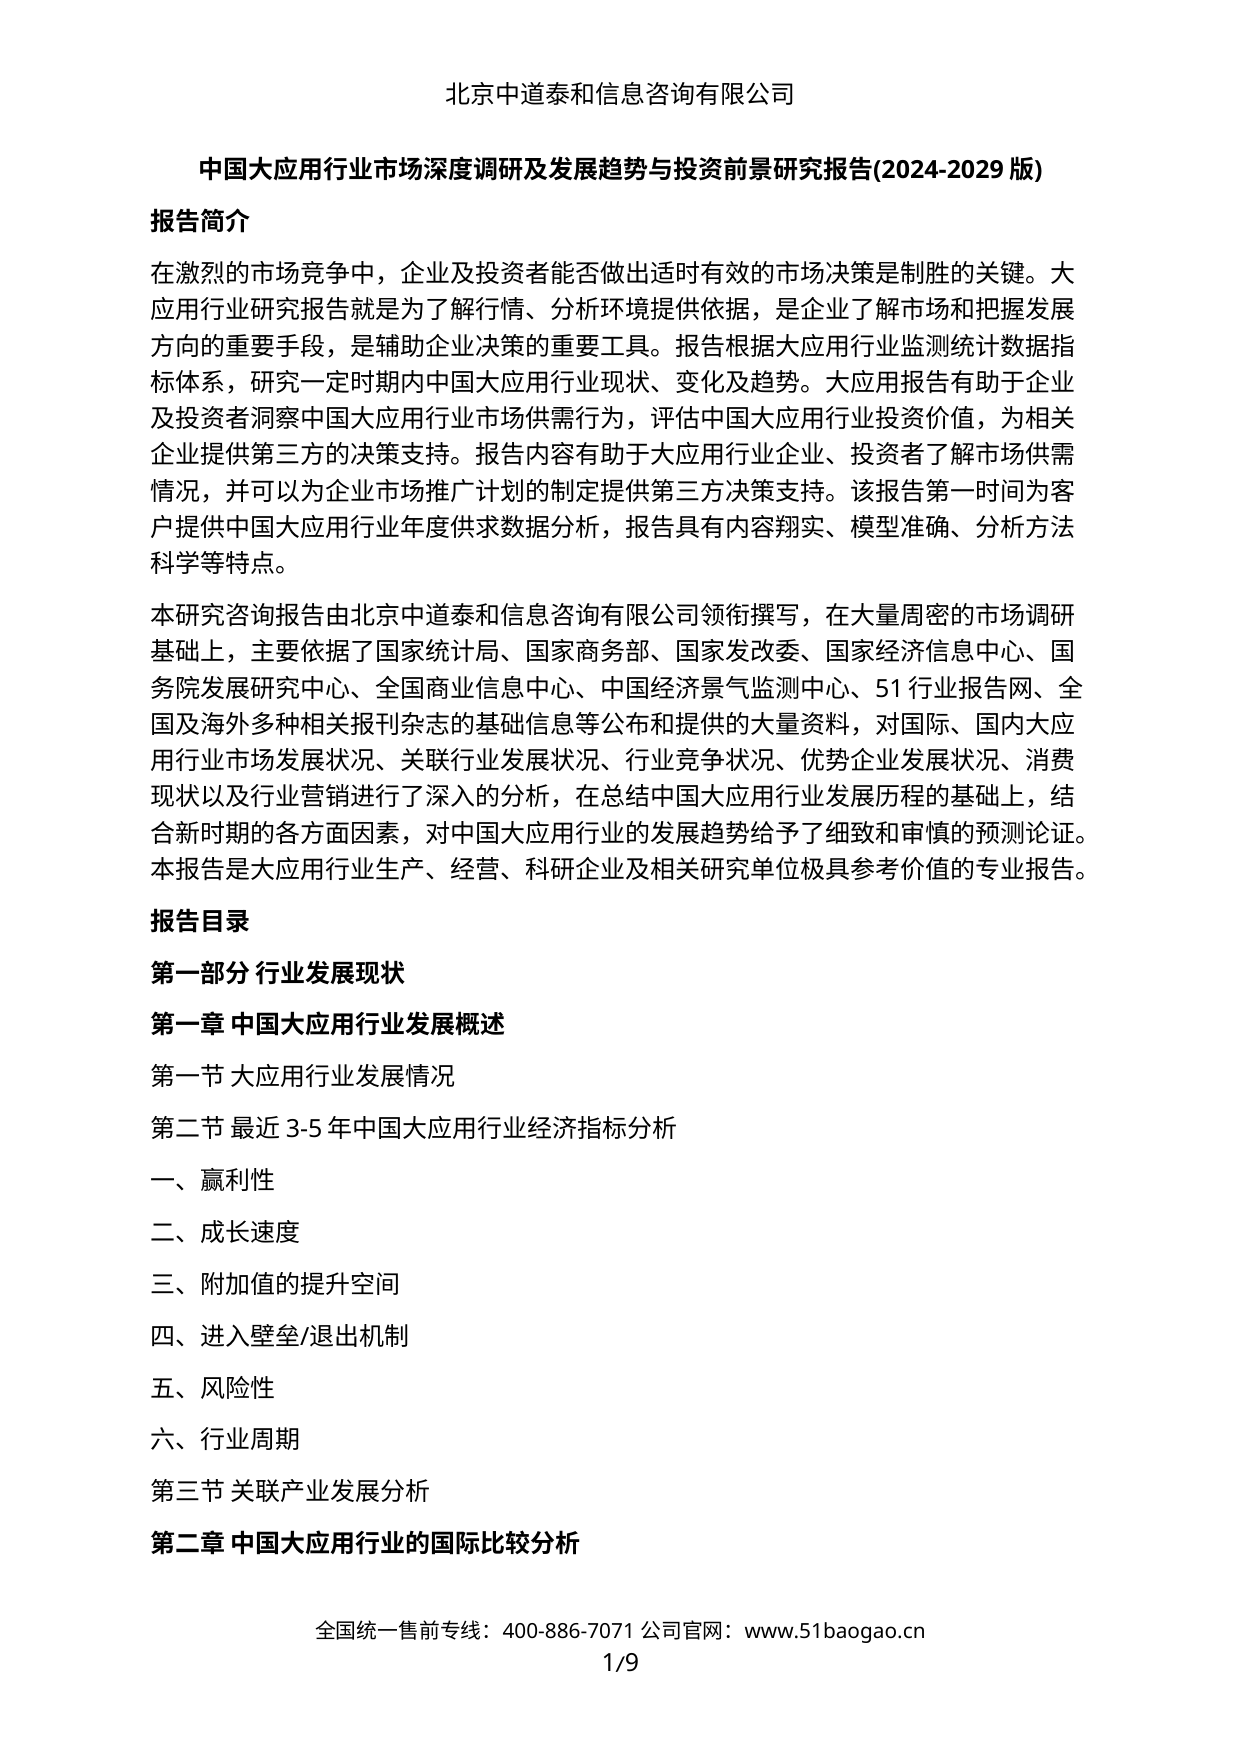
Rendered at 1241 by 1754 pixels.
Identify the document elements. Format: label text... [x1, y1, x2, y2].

text 中国大应用行业市场深度调研及发展趋势与投资前景研究报告(2024-2029版) [150, 150, 1090, 186]
text 四、进入壁垒/退出机制 [150, 1316, 1090, 1352]
text 第一章 中国大应用行业发展概述 [150, 1005, 1090, 1041]
text 在激烈的市场竞争中，企业及投资者能否做出适时有效的市场决策是制胜的关键。大应用行业研究报告就是为了解行情、分析环境提供依据，是企业了解市场和把握发展方向的重要手段，是辅助企业决策的重要工具。报告根据大应用行业监测统计数据指标体系，研究一定时期内中国大应用行业现状、变化及趋势。大应用报告有助于企业及投资者洞察中国大应用行业市场供需行为，评估中国大应用行业投资价值，为相关企业提供第三方的决策支持。报告内容有助于大应用行业企业、投资者了解市场供需情况，并可以为企业市场推广计划的制定提供第三方决策支持。该报告第一时间为客户提供中国大应用行业年度供求数据分析，报告具有内容翔实、模型准确、分析方法科学等特点。 [150, 254, 1090, 580]
text 第一部分 行业发展现状 [150, 953, 1090, 989]
text 报告目录 [150, 901, 1090, 937]
text 第二章 中国大应用行业的国际比较分析 [150, 1524, 1090, 1560]
text 五、风险性 [150, 1368, 1090, 1404]
text 第二节 最近3-5年中国大应用行业经济指标分析 [150, 1109, 1090, 1145]
text 三、附加值的提升空间 [150, 1264, 1090, 1301]
text 第一节 大应用行业发展情况 [150, 1057, 1090, 1093]
text 第三节 关联产业发展分析 [150, 1472, 1090, 1508]
text 二、成长速度 [150, 1212, 1090, 1249]
text 本研究咨询报告由北京中道泰和信息咨询有限公司领衔撰写，在大量周密的市场调研基础上，主要依据了国家统计局、国家商务部、国家发改委、国家经济信息中心、国务院发展研究中心、全国商业信息中心、中国经济景气监测中心、51行业报告网、全国及海外多种相关报刊杂志的基础信息等公布和提供的大量资料，对国际、国内大应用行业市场发展状况、关联行业发展状况、行业竞争状况、优势企业发展状况、消费现状以及行业营销进行了深入的分析，在总结中国大应用行业发展历程的基础上，结合新时期的各方面因素，对中国大应用行业的发展趋势给予了细致和审慎的预测论证。本报告是大应用行业生产、经营、科研企业及相关研究单位极具参考价值的专业报告。 [150, 596, 1090, 886]
text 六、行业周期 [150, 1420, 1090, 1456]
text 报告简介 [150, 202, 1090, 238]
text 一、赢利性 [150, 1161, 1090, 1197]
